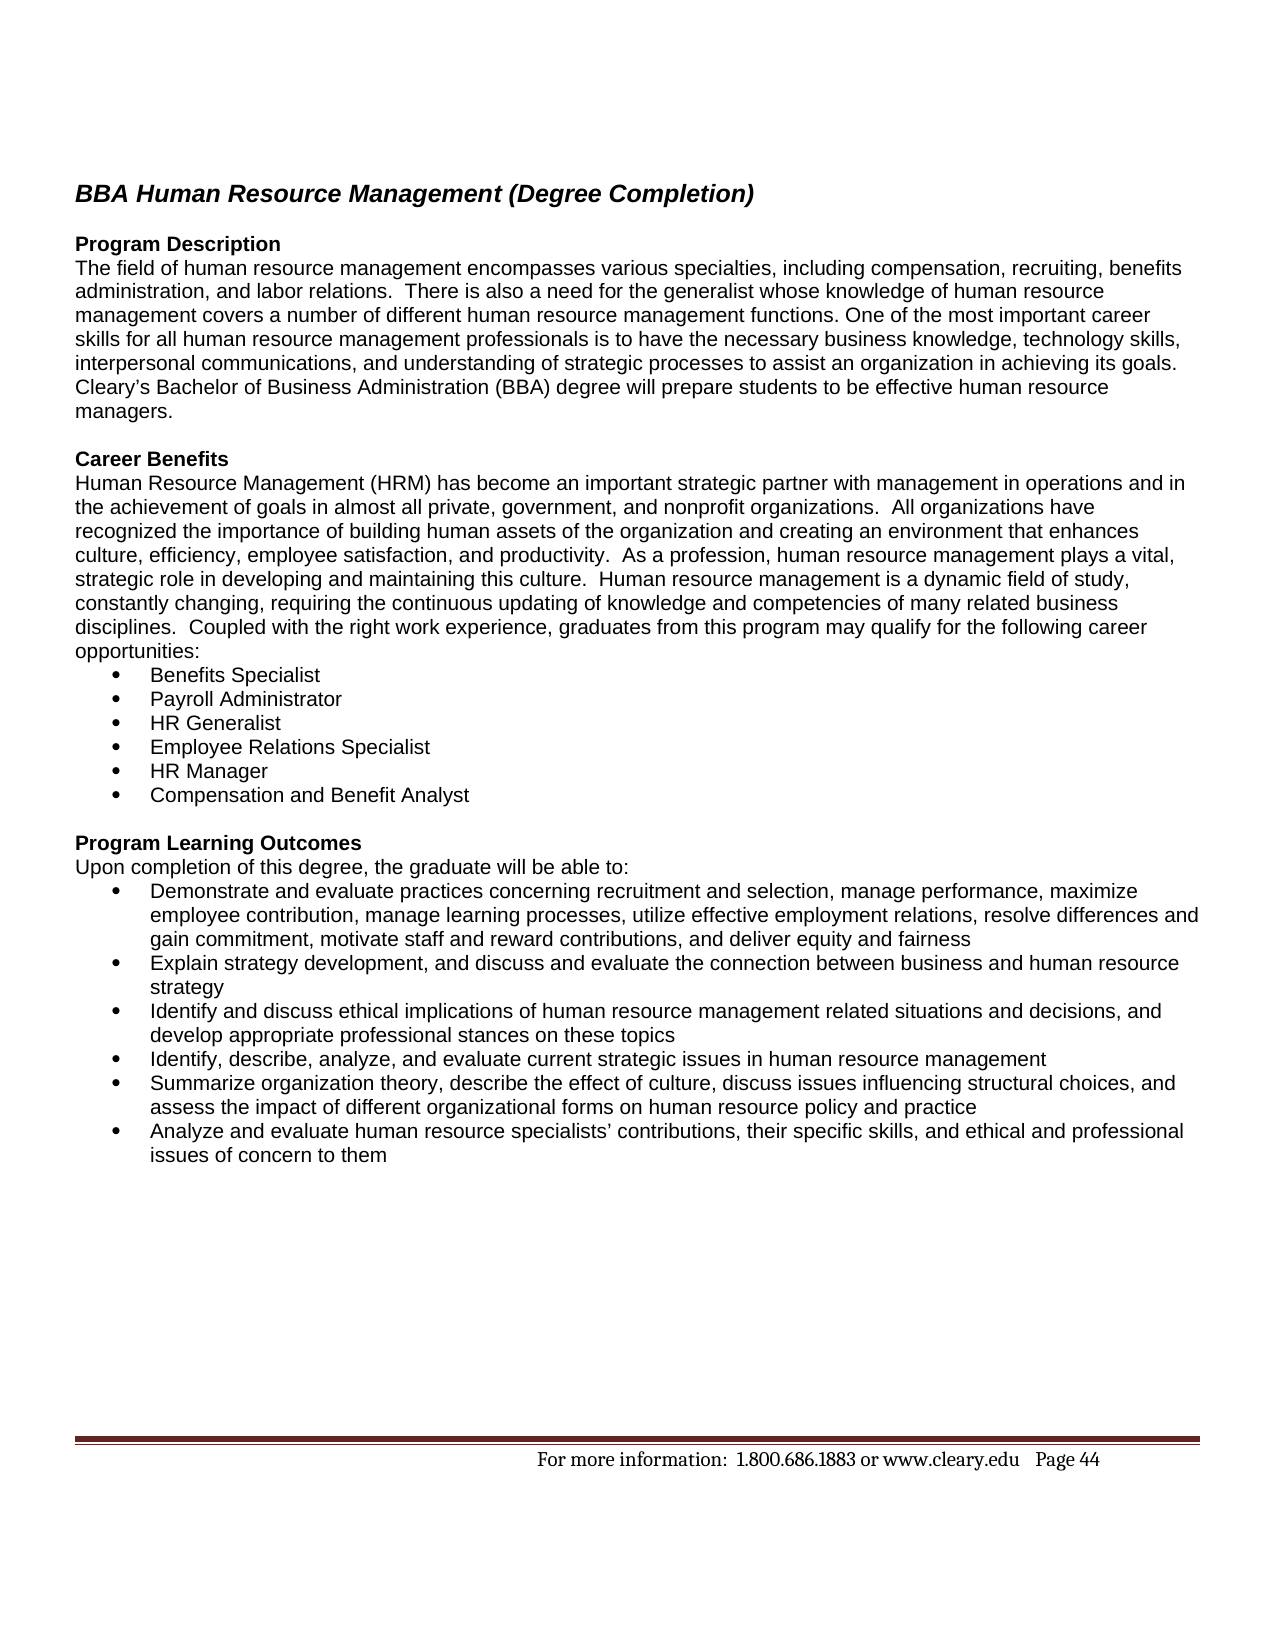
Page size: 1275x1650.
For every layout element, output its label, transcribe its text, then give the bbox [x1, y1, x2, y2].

list Identify, describe, analyze, and evaluate current strategic issues in human resource management [112, 1047, 1200, 1071]
text The field of human resource management encompasses various specialties, including compensation, recruiting, benefits administration, and labor relations. There is also a need for the generalist whose knowledge of human resource management covers a number of different human resource management functions. One of the most important career skills for all human resource management professionals is to have the necessary business knowledge, technology skills, interpersonal communications, and understanding of strategic processes to assist an organization in achieving its goals. Cleary’s Bachelor of Business Administration (BBA) degree will prepare students to be effective human resource managers. [75, 255, 1200, 423]
list Compensation and Benefit Analyst [112, 783, 1200, 807]
list Explain strategy development, and discuss and evaluate the connection between business and human resource strategy [112, 951, 1200, 999]
text Program Learning Outcomes [75, 831, 1200, 855]
text Career Benefits [75, 447, 1200, 471]
list HR Manager [112, 759, 1200, 783]
list Analyze and evaluate human resource specialists’ contributions, their specific skills, and ethical and professional issues of concern to them [112, 1119, 1200, 1167]
list Demonstrate and evaluate practices concerning recruitment and selection, manage performance, maximize employee contribution, manage learning processes, utilize effective employment relations, resolve differences and gain commitment, motivate staff and reward contributions, and deliver equity and fairness [112, 879, 1200, 951]
list HR Generalist [112, 711, 1200, 735]
list Summarize organization theory, describe the effect of culture, discuss issues influencing structural choices, and assess the impact of different organizational forms on human resource policy and practice [112, 1071, 1200, 1119]
list Employee Relations Specialist [112, 735, 1200, 759]
text Upon completion of this degree, the graduate will be able to: [75, 855, 1200, 879]
text Human Resource Management (HRM) has become an important strategic partner with management in operations and in the achievement of goals in almost all private, government, and nonprofit organizations. All organizations have recognized the importance of building human assets of the organization and creating an environment that enhances culture, efficiency, employee satisfaction, and productivity. As a profession, human resource management plays a vital, strategic role in developing and maintaining this culture. Human resource management is a dynamic field of study, constantly changing, requiring the continuous updating of knowledge and competencies of many related business disciplines. Coupled with the right work experience, graduates from this program may qualify for the following career opportunities: [75, 471, 1200, 663]
list Identify and discuss ethical implications of human resource management related situations and decisions, and develop appropriate professional stances on these topics [112, 999, 1200, 1047]
text Program Description [75, 231, 1200, 255]
list Payroll Administrator [112, 687, 1200, 711]
subtitle BBA Human Resource Management (Degree Completion) [75, 179, 1200, 207]
list Benefits Specialist [112, 663, 1200, 687]
